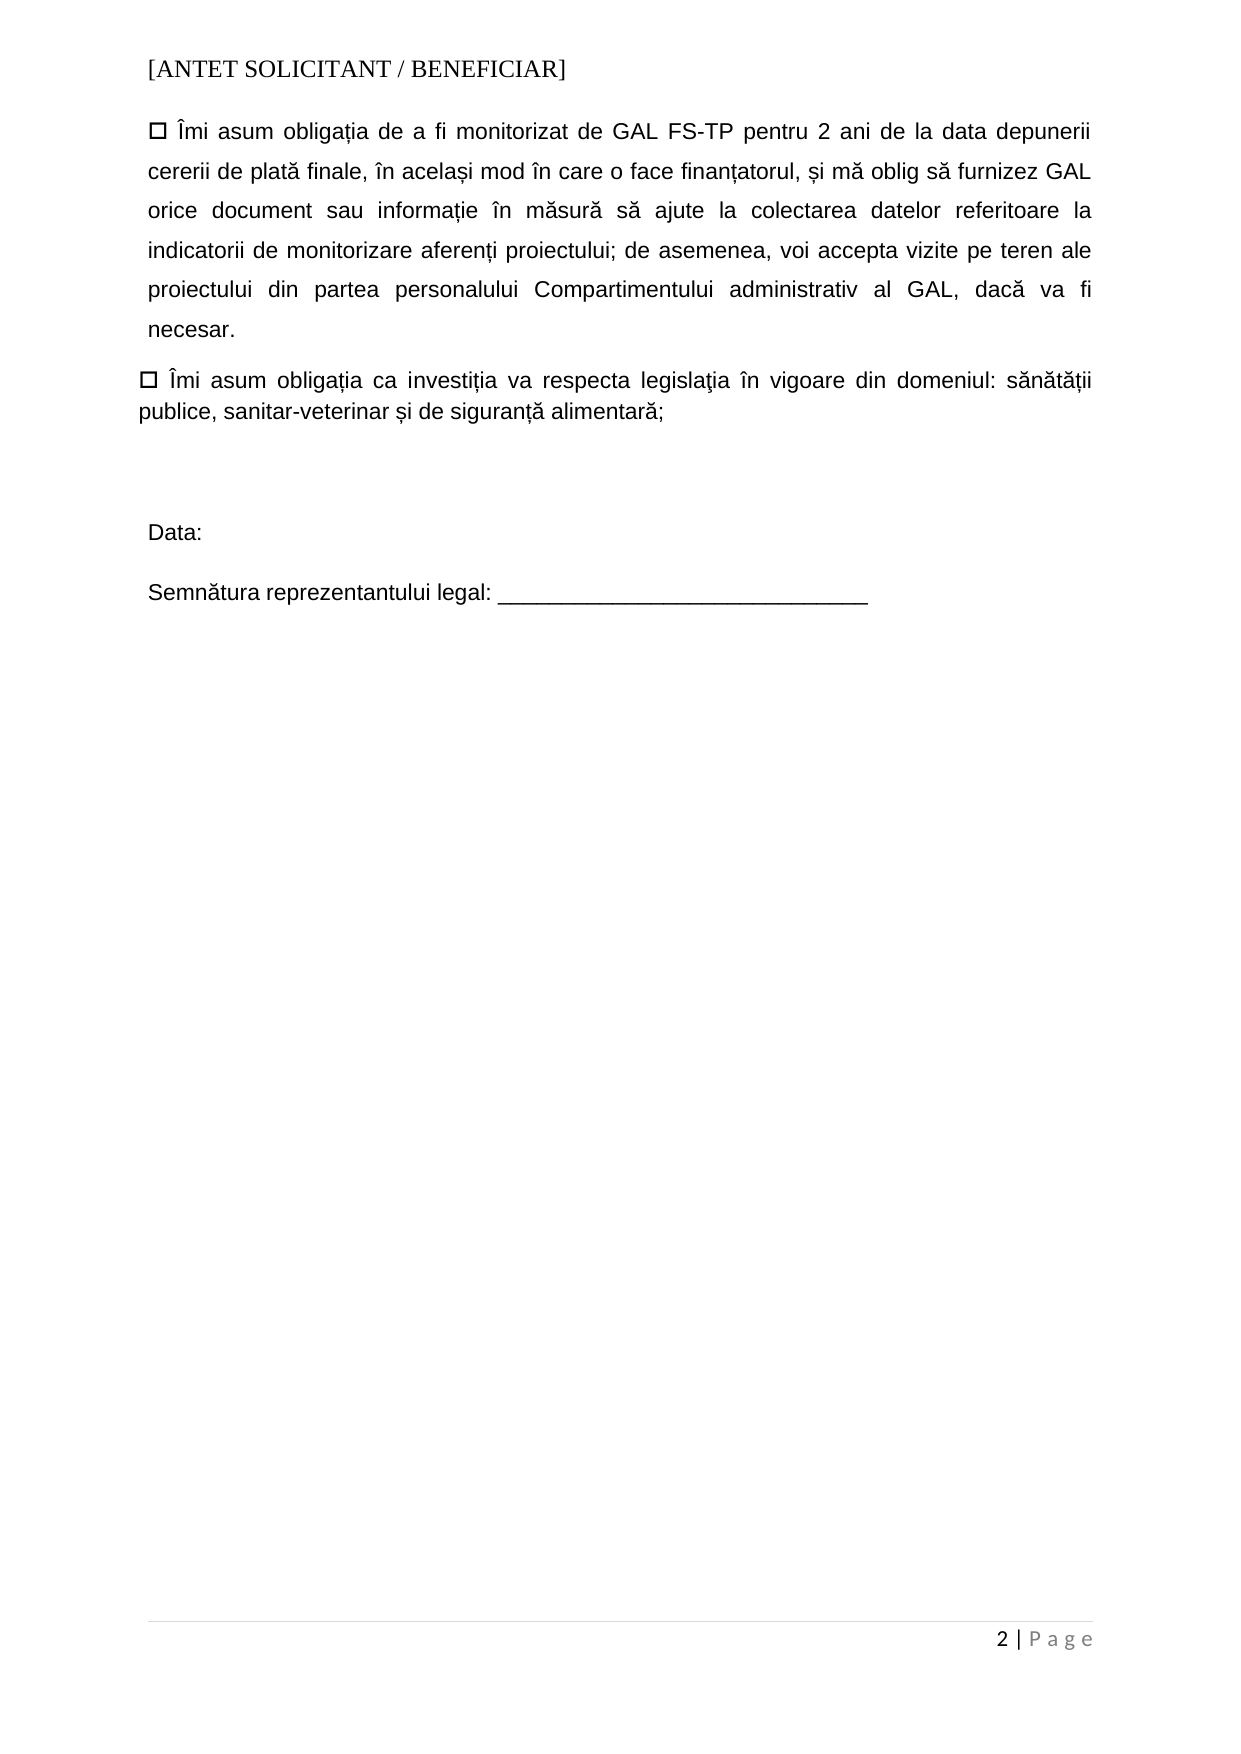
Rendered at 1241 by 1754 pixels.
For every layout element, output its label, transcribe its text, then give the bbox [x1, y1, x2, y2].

text Îmi asum obligația ca investiția va respecta legislaţia în vigoare din domeniul: sănătății publice, sanitar-veterinar și de siguranță alimentară; [138, 367, 1093, 424]
text Îmi asum obligația de a fi monitorizat de GAL FS-TP pentru 2 ani de la data depunerii cererii de plată finale, în același mod în care o face finanțatorul, și mă oblig să furnizez GAL orice document sau informație în măsură să ajute la colectarea datelor referitoare la indicatorii de monitorizare aferenți proiectului; de asemenea, voi accepta vizite pe teren ale proiectului din partea personalului Compartimentului administrativ al GAL, dacă va fi necesar. [148, 118, 1093, 342]
text Semnătura reprezentantului legal: _____________________________ [148, 579, 1093, 605]
text Data: [148, 518, 1093, 545]
